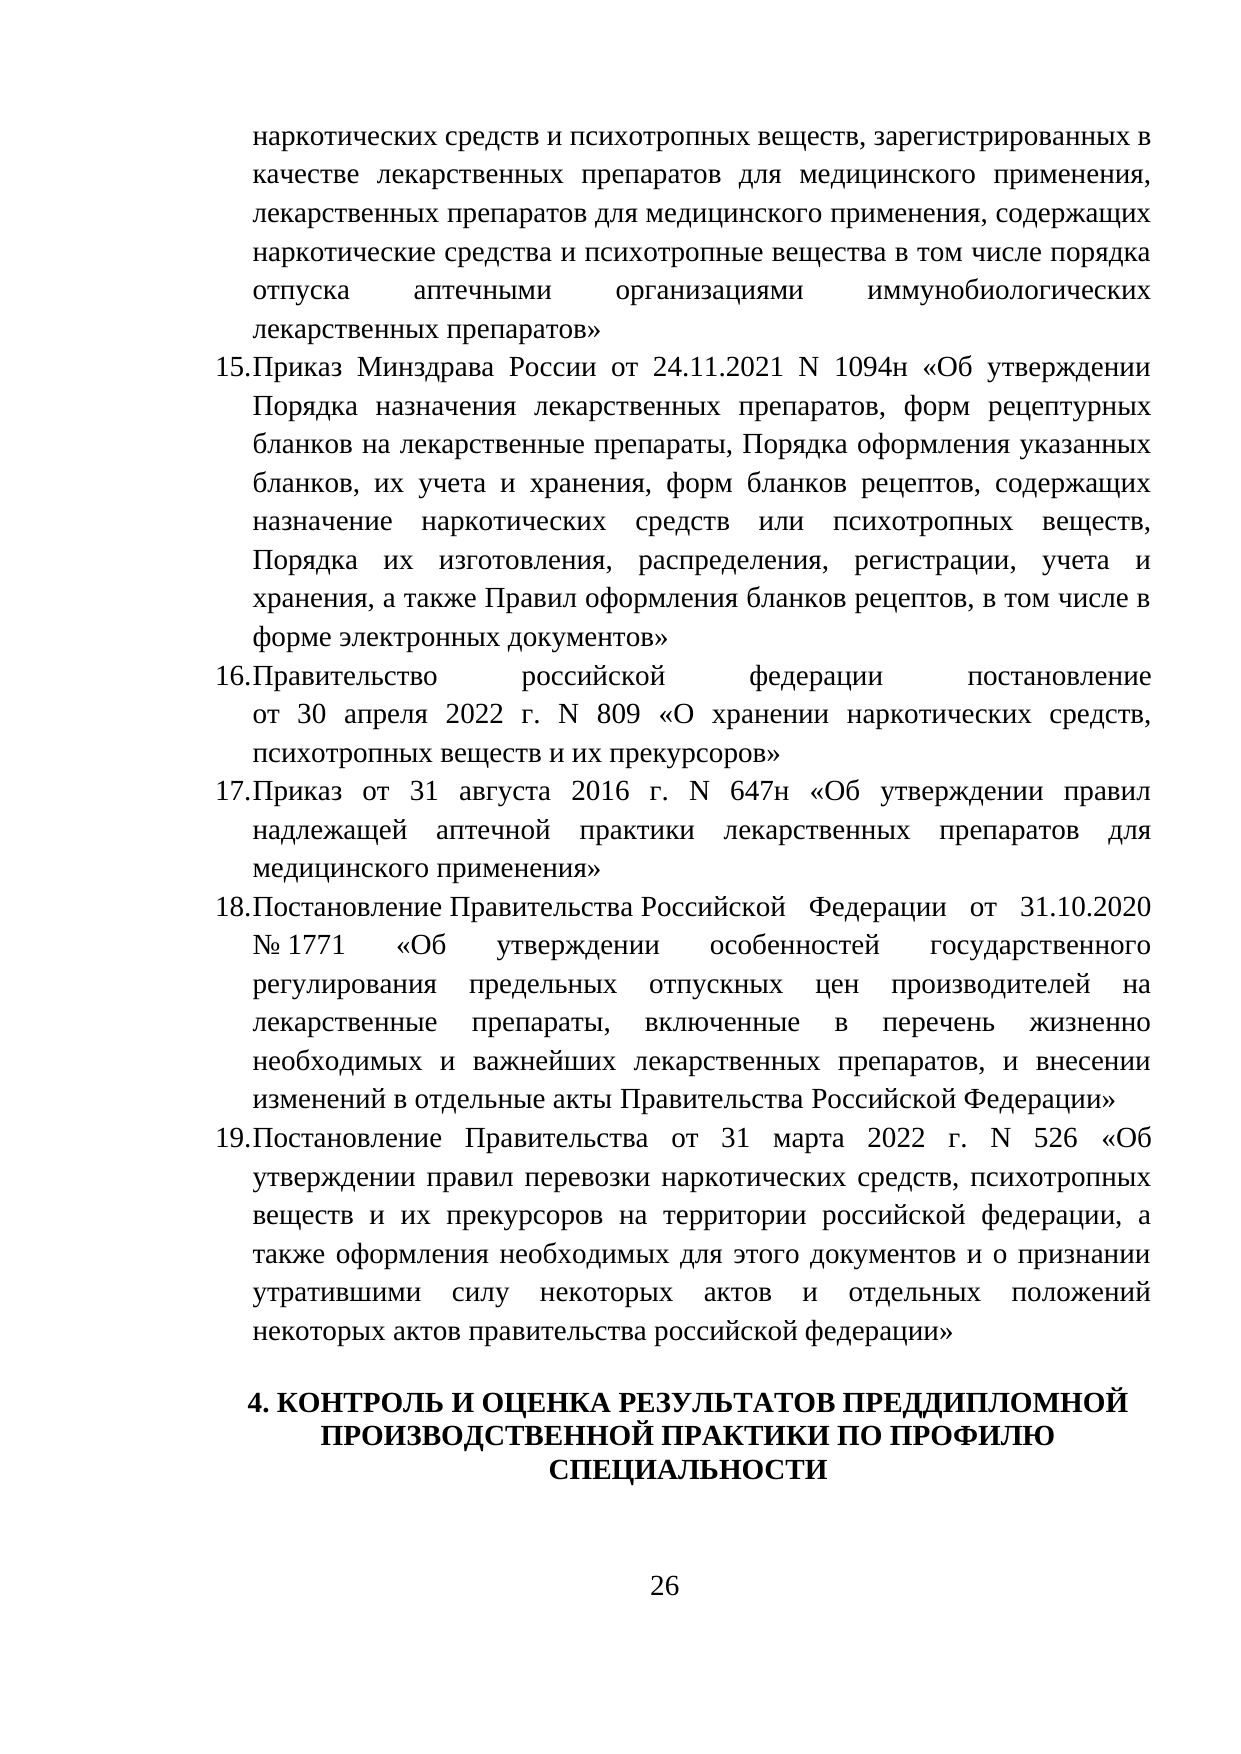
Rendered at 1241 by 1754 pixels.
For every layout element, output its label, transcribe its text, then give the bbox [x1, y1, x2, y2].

list 4. КОНТРОЛЬ И ОЦЕНКА РЕЗУЛЬТАТОВ ПРЕДДИПЛОМНОЙ ПРОИЗВОДСТВЕННОЙ ПРАКТИКИ ПО ПРОФИЛЮ СПЕЦИАЛЬНОСТИ [224, 1385, 1152, 1486]
list Правительство российской федерации постановление от 30 апреля 2022 г. N 809 «О хранении наркотических средств, психотропных веществ и их прекурсоров» [215, 658, 1152, 768]
list Приказ от 31 августа 2016 г. N 647н «Об утверждении правил надлежащей аптечной практики лекарственных препаратов для медицинского применения» [215, 773, 1152, 884]
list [215, 118, 1152, 344]
list Постановление Правительства от 31 марта 2022 г. N 526 «Об утверждении правил перевозки наркотических средств, психотропных веществ и их прекурсоров на территории российской федерации, а также оформления необходимых для этого документов и о признании утратившими силу некоторых актов и отдельных положений некоторых актов правительства российской федерации» [215, 1120, 1152, 1346]
list Приказ Минздрава России от 24.11.2021 N 1094н «Об утверждении Порядка назначения лекарственных препаратов, форм рецептурных бланков на лекарственные препараты, Порядка оформления указанных бланков, их учета и хранения, форм бланков рецептов, содержащих назначение наркотических средств или психотропных веществ, Порядка их изготовления, распределения, регистрации, учета и хранения, а также Правил оформления бланков рецептов, в том числе в форме электронных документов» [215, 349, 1152, 653]
list Постановление Правительства Российской Федерации от 31.10.2020 № 1771 «Об утверждении особенностей государственного регулирования предельных отпускных цен производителей на лекарственные препараты, включенные в перечень жизненно необходимых и важнейших лекарственных препаратов, и внесении изменений в отдельные акты Правительства Российской Федерации» [215, 889, 1152, 1115]
